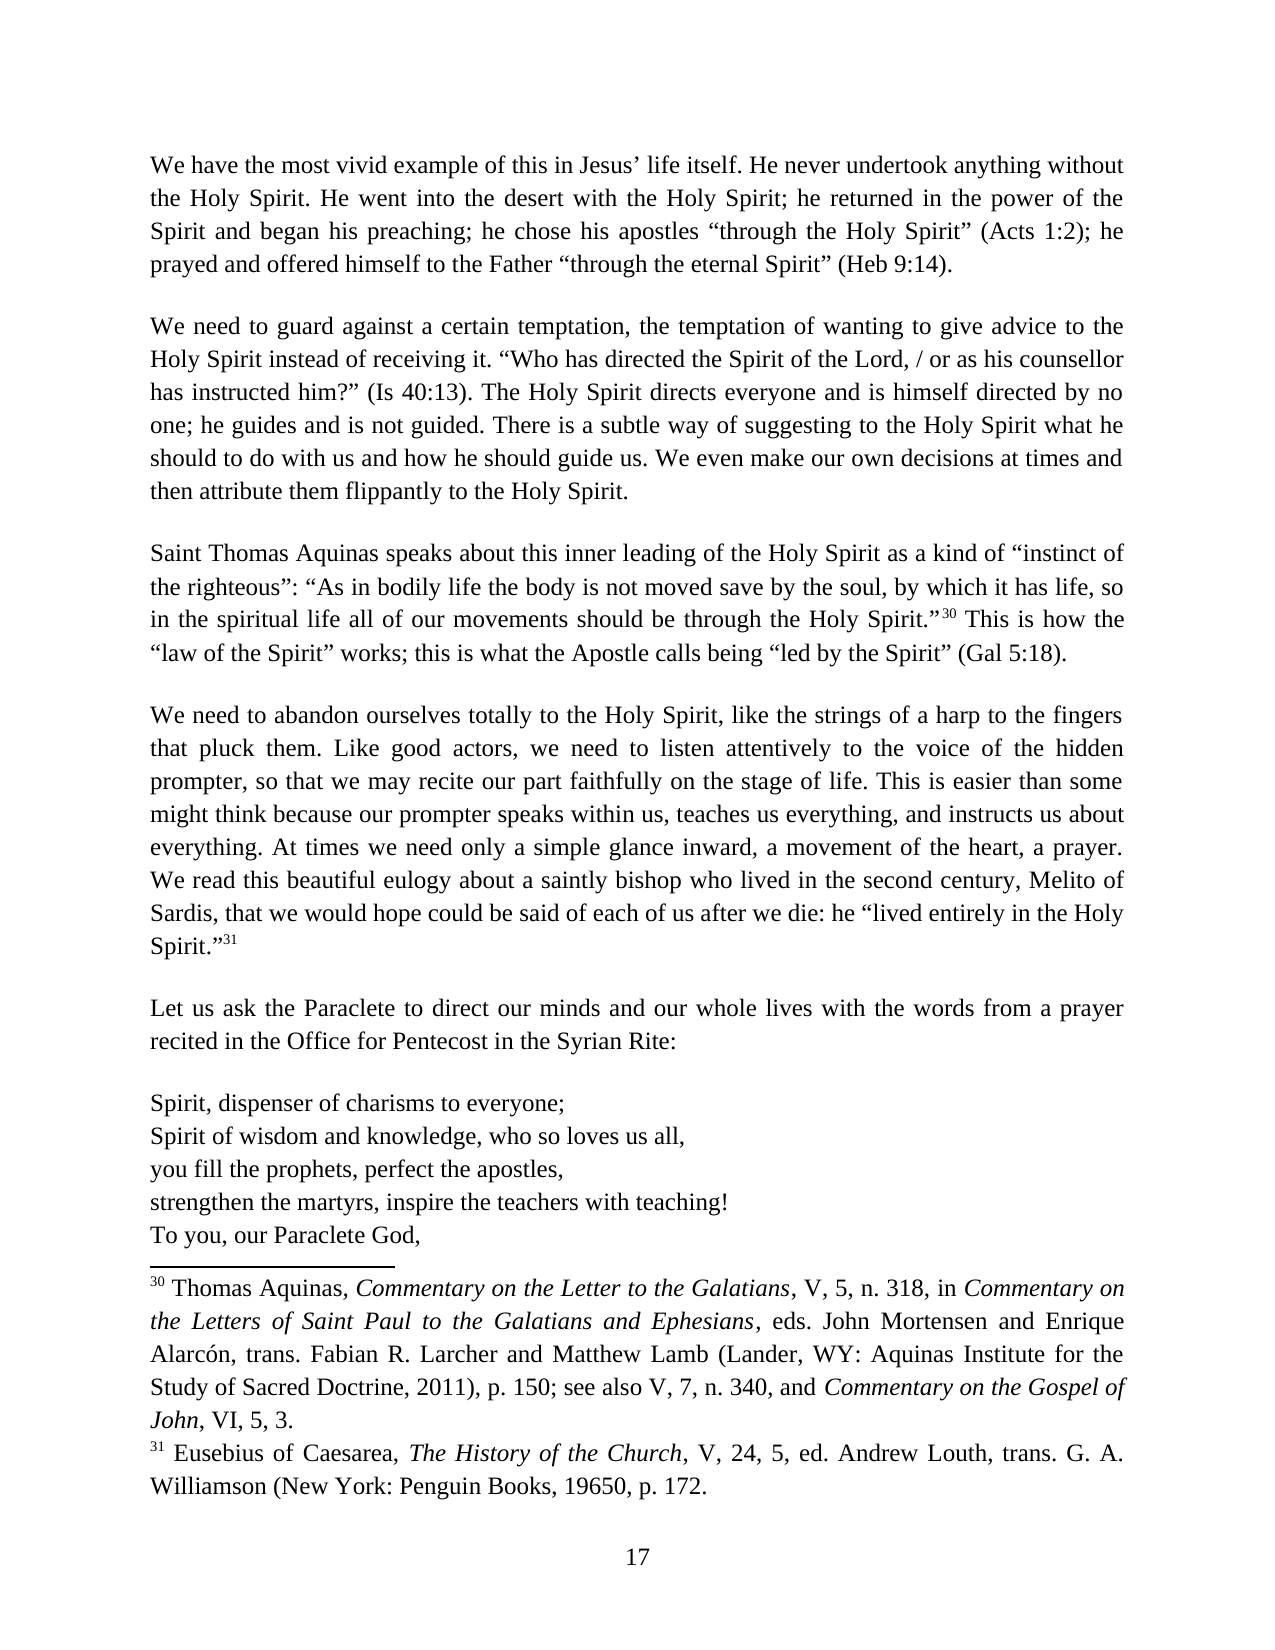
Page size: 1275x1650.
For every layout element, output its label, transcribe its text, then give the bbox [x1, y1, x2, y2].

text Let us ask the Paraclete to direct our minds and our whole lives with the words from a prayer recited in the Office for Pentecost in the Syrian Rite: [150, 1022, 1125, 1055]
text Saint Thomas Aquinas speaks about this inner leading of the Holy Spirit as a kind of “instinct of the righteous”: “As in bodily life the body is not moved save by the soul, by which it has life, so in the spiritual life all of our movements should be through the Holy Spirit.” This is how the “law of the Spirit” works; this is what the Apostle calls being “led by the Spirit” (Gal 5:18). [150, 600, 1125, 666]
text We have the most vivid example of this in Jesus’ life itself. He never undertook anything without the Holy Spirit. He went into the desert with the Holy Spirit; he returned in the power of the Spirit and began his preaching; he chose his apostles “through the Holy Spirit” (Acts 1:2); he prayed and offered himself to the Father “through the eternal Spirit” (Heb 9:14). [150, 245, 1125, 278]
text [150, 1088, 1125, 1249]
text We need to guard against a certain temptation, the temptation of wanting to give advice to the Holy Spirit instead of receiving it. “Who has directed the Spirit of the Lord, / or as his counsellor has instructed him?” (Is 40:13). The Holy Spirit directs everyone and is himself directed by no one; he guides and is not guided. There is a subtle way of suggesting to the Holy Spirit what he should to do with us and how he should guide us. We even make our own decisions at times and then attribute them flippantly to the Holy Spirit. [150, 472, 1125, 505]
